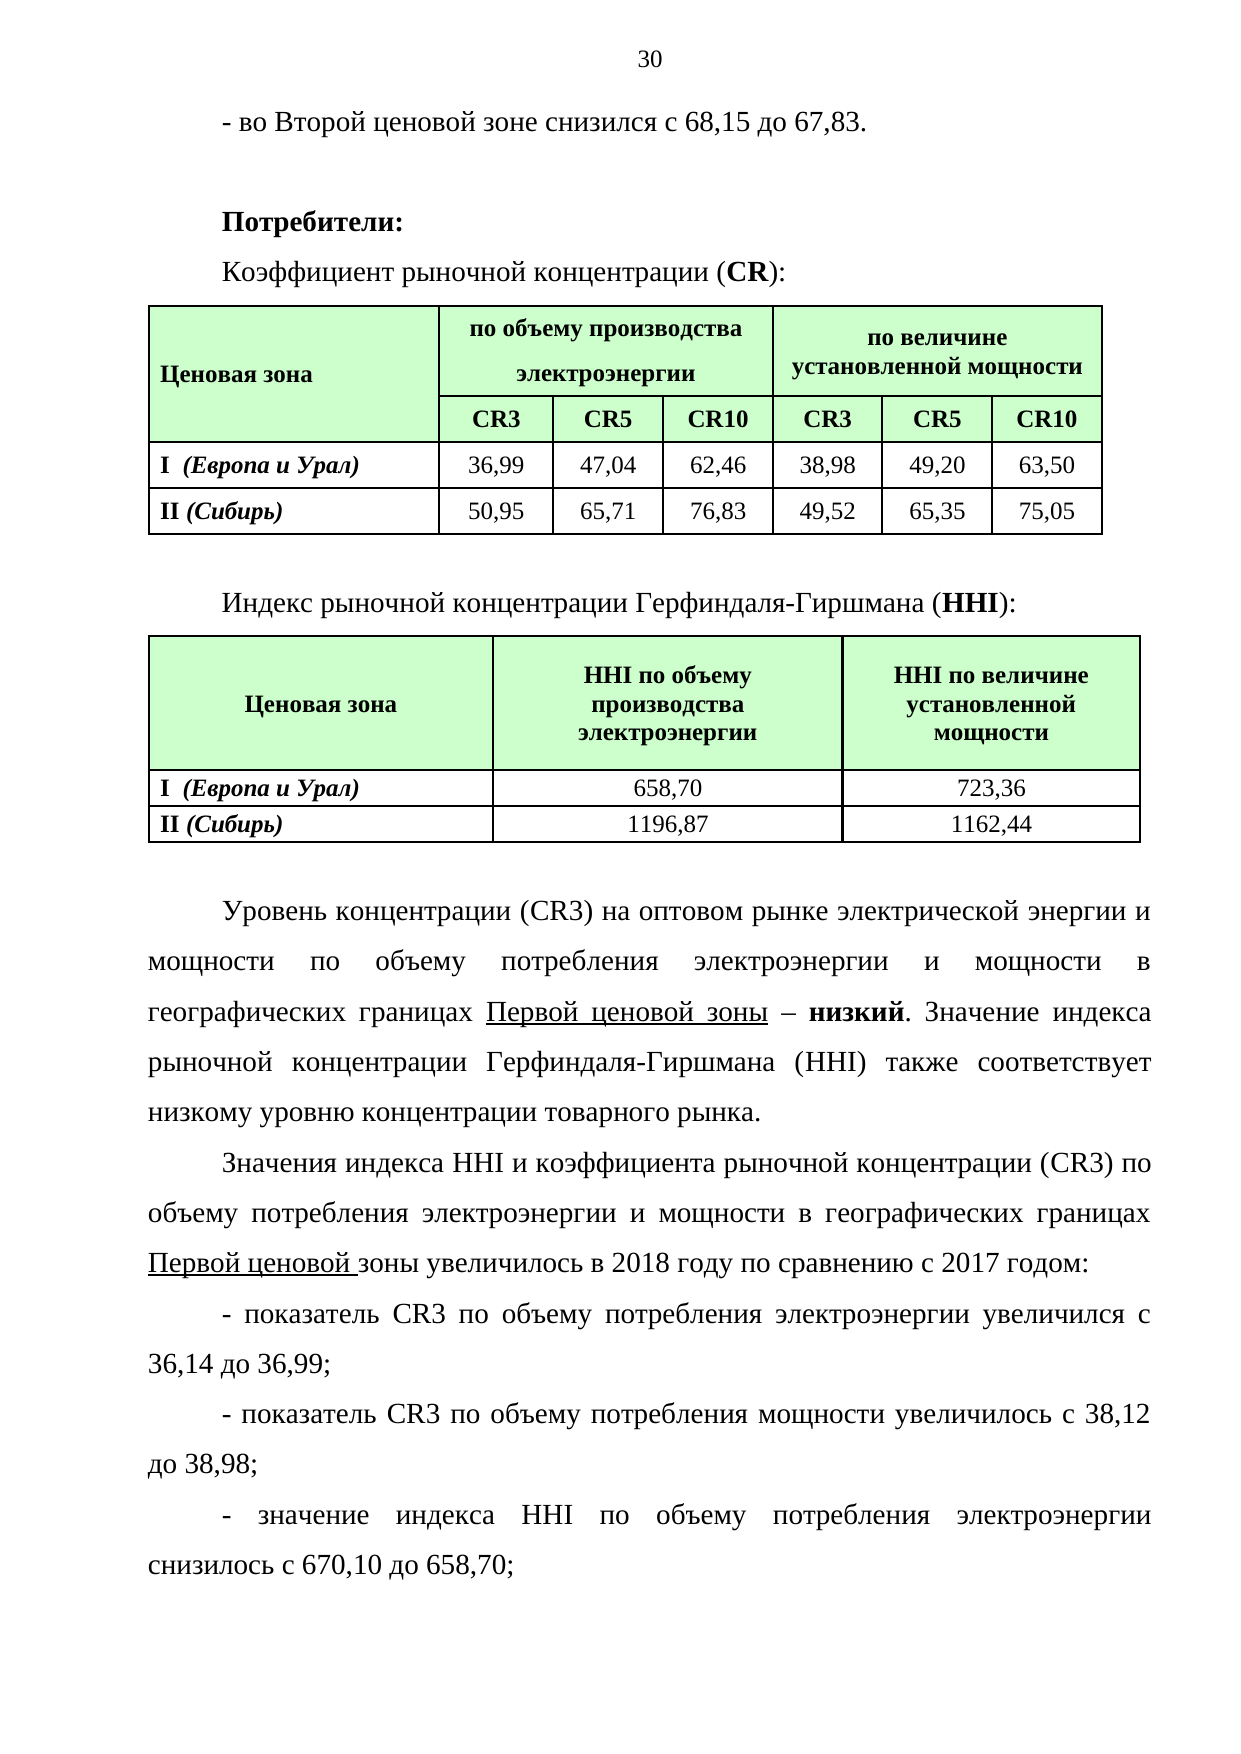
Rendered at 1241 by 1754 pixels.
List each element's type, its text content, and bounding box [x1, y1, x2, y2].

text Коэффициент рыночной концентрации (CR): [148, 254, 1152, 288]
table_cell 62,46 [664, 443, 772, 487]
table_cell CR5 [554, 397, 662, 441]
table_cell электроэнергии [440, 349, 772, 395]
table_cell 65,71 [554, 489, 662, 532]
table_header по величине установленной мощности [774, 307, 1101, 395]
table_cell CR10 [993, 397, 1101, 441]
table_cell 50,95 [440, 489, 552, 532]
table_cell 36,99 [440, 443, 552, 487]
text Индекс рыночной концентрации Герфиндаля-Гиршмана (HHI): [221, 585, 1152, 618]
table_cell 1162,44 [844, 807, 1139, 841]
table_cell 76,83 [664, 489, 772, 532]
table_header Ценовая зона [150, 637, 492, 769]
table_cell 49,20 [883, 443, 991, 487]
table_cell CR5 [883, 397, 991, 441]
table_cell 75,05 [993, 489, 1101, 532]
text - значение индекса HHI по объему потребления электроэнергии снизилось с 670,10 до 658,70; [148, 1497, 1152, 1581]
text - показатель CR3 по объему потребления мощности увеличилось с 38,12 до 38,98; [148, 1396, 1152, 1480]
table_header HHI по величине установленной мощности [844, 637, 1139, 769]
table_header HHI по объему производства электроэнергии [494, 637, 841, 769]
text Потребители: [148, 204, 1152, 238]
table_cell I (Европа и Урал) [150, 771, 492, 805]
table_cell CR10 [664, 397, 772, 441]
table_cell 658,70 [494, 771, 841, 805]
table_cell I (Европа и Урал) [150, 443, 438, 487]
table_cell CR3 [774, 397, 881, 441]
table_cell CR3 [440, 397, 552, 441]
table_header по объему производства [440, 307, 772, 349]
text Значения индекса HHI и коэффициента рыночной концентрации (CR3) по объему потребления электроэнергии и мощности в географических границах Первой ценовой зоны увеличилось в 2018 году по сравнению с 2017 годом: [148, 1145, 1152, 1279]
text - во Второй ценовой зоне снизился с 68,15 до 67,83. [148, 104, 1152, 137]
table_cell 49,52 [774, 489, 881, 532]
table_cell 723,36 [844, 771, 1139, 805]
text Уровень концентрации (CR3) на оптовом рынке электрической энергии и мощности по объему потребления электроэнергии и мощности в географических границах Первой ценовой зоны – низкий. Значение индекса рыночной концентрации Герфиндаля-Гиршмана (HHI) также соответствует низкому уровню концентрации товарного рынка. [148, 893, 1152, 1128]
table_header Ценовая зона [150, 307, 438, 441]
table_cell II (Сибирь) [150, 489, 438, 532]
table_cell 1196,87 [494, 807, 841, 841]
table_cell 47,04 [554, 443, 662, 487]
table_cell II (Сибирь) [150, 807, 492, 841]
table_cell 38,98 [774, 443, 881, 487]
text - показатель CR3 по объему потребления электроэнергии увеличился с 36,14 до 36,99; [148, 1296, 1152, 1379]
table_cell 65,35 [883, 489, 991, 532]
table_cell 63,50 [993, 443, 1101, 487]
